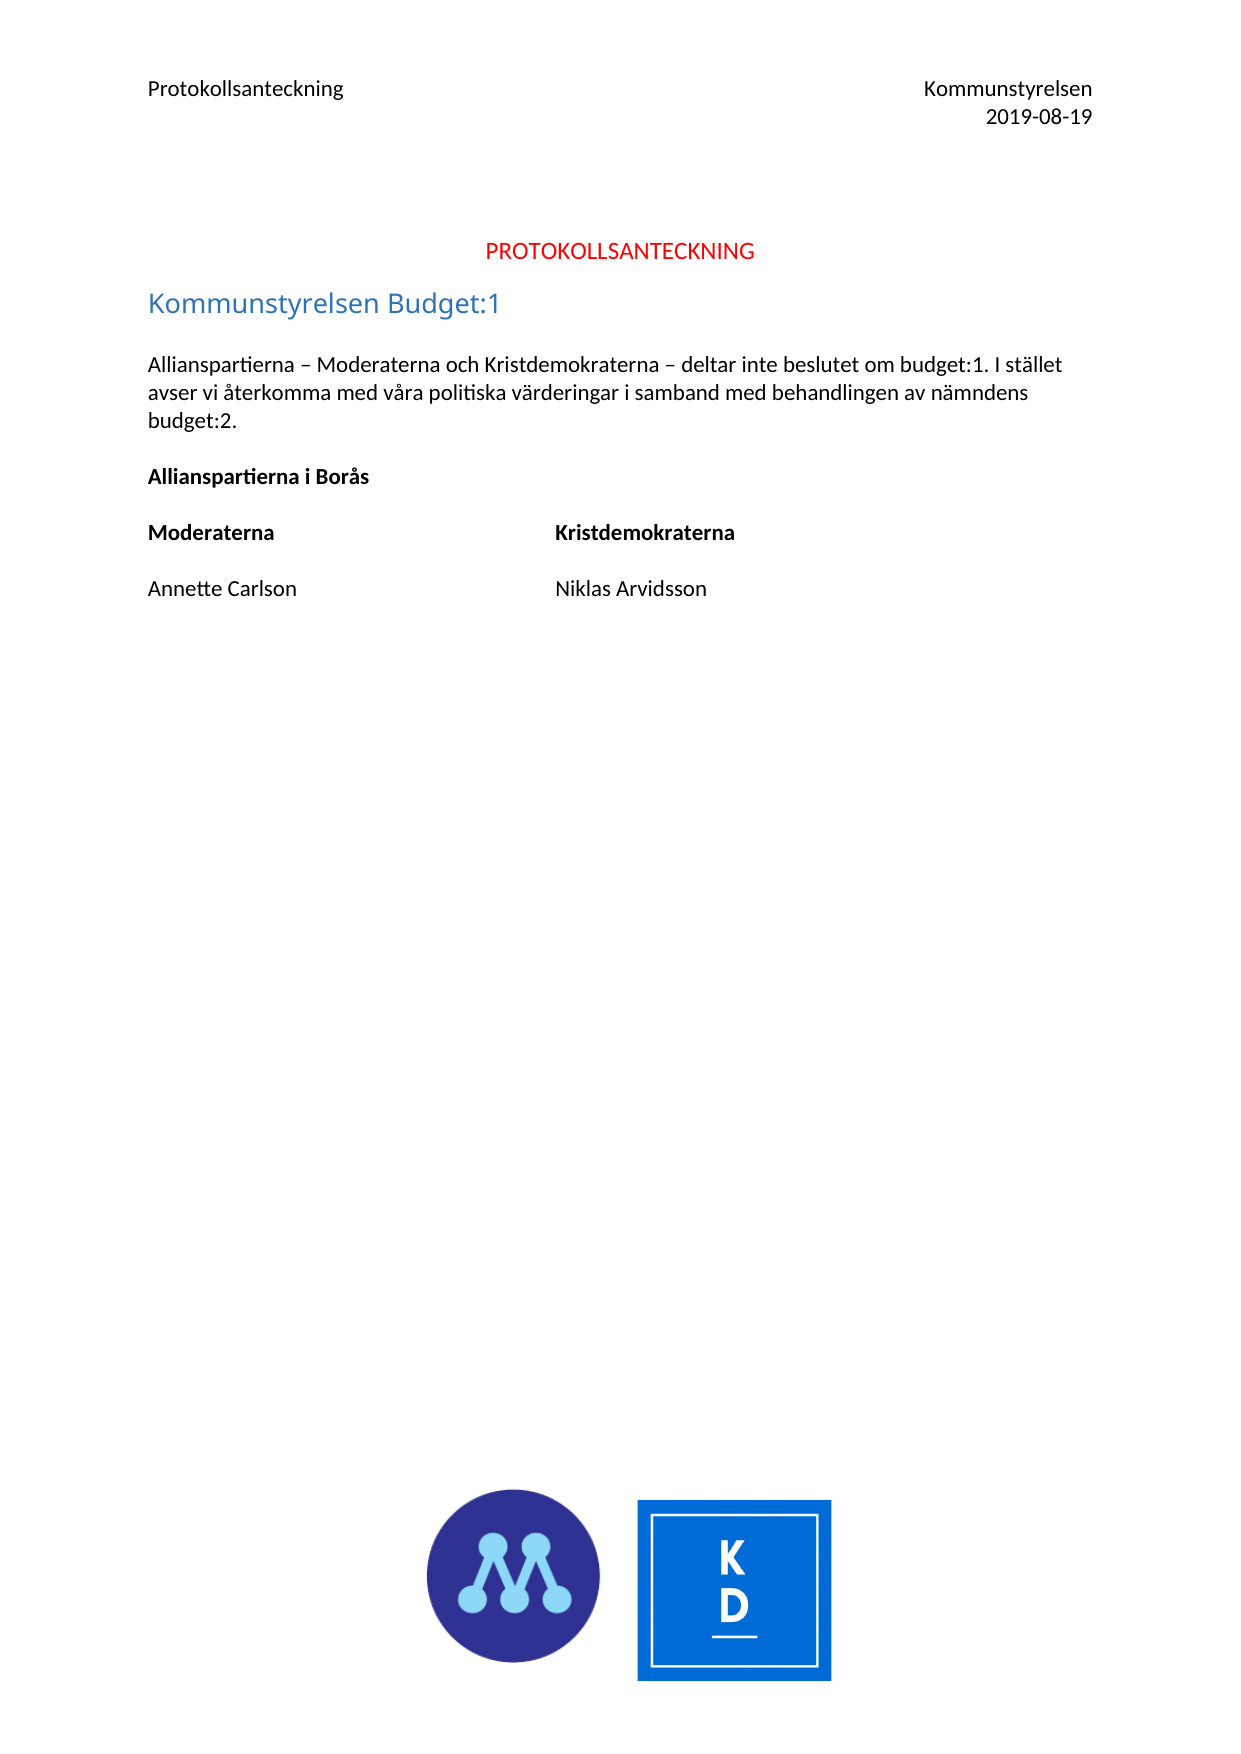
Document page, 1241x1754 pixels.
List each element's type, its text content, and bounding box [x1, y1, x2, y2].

text Annette Carlson Niklas Arvidsson [148, 574, 1093, 602]
text PROTOKOLLSANTECKNING [148, 235, 1093, 266]
text Allianspartierna – Moderaterna och Kristdemokraterna – deltar inte beslutet om budget:1. I stället avser vi återkomma med våra politiska värderingar i samband med behandlingen av nämndens budget:2. [148, 350, 1093, 434]
picture [637, 1500, 832, 1681]
subtitle Kommunstyrelsen Budget:1 [148, 285, 1093, 322]
text Moderaterna Kristdemokraterna [148, 518, 1093, 546]
text Allianspartierna i Borås [148, 462, 1093, 490]
picture [408, 1472, 617, 1681]
